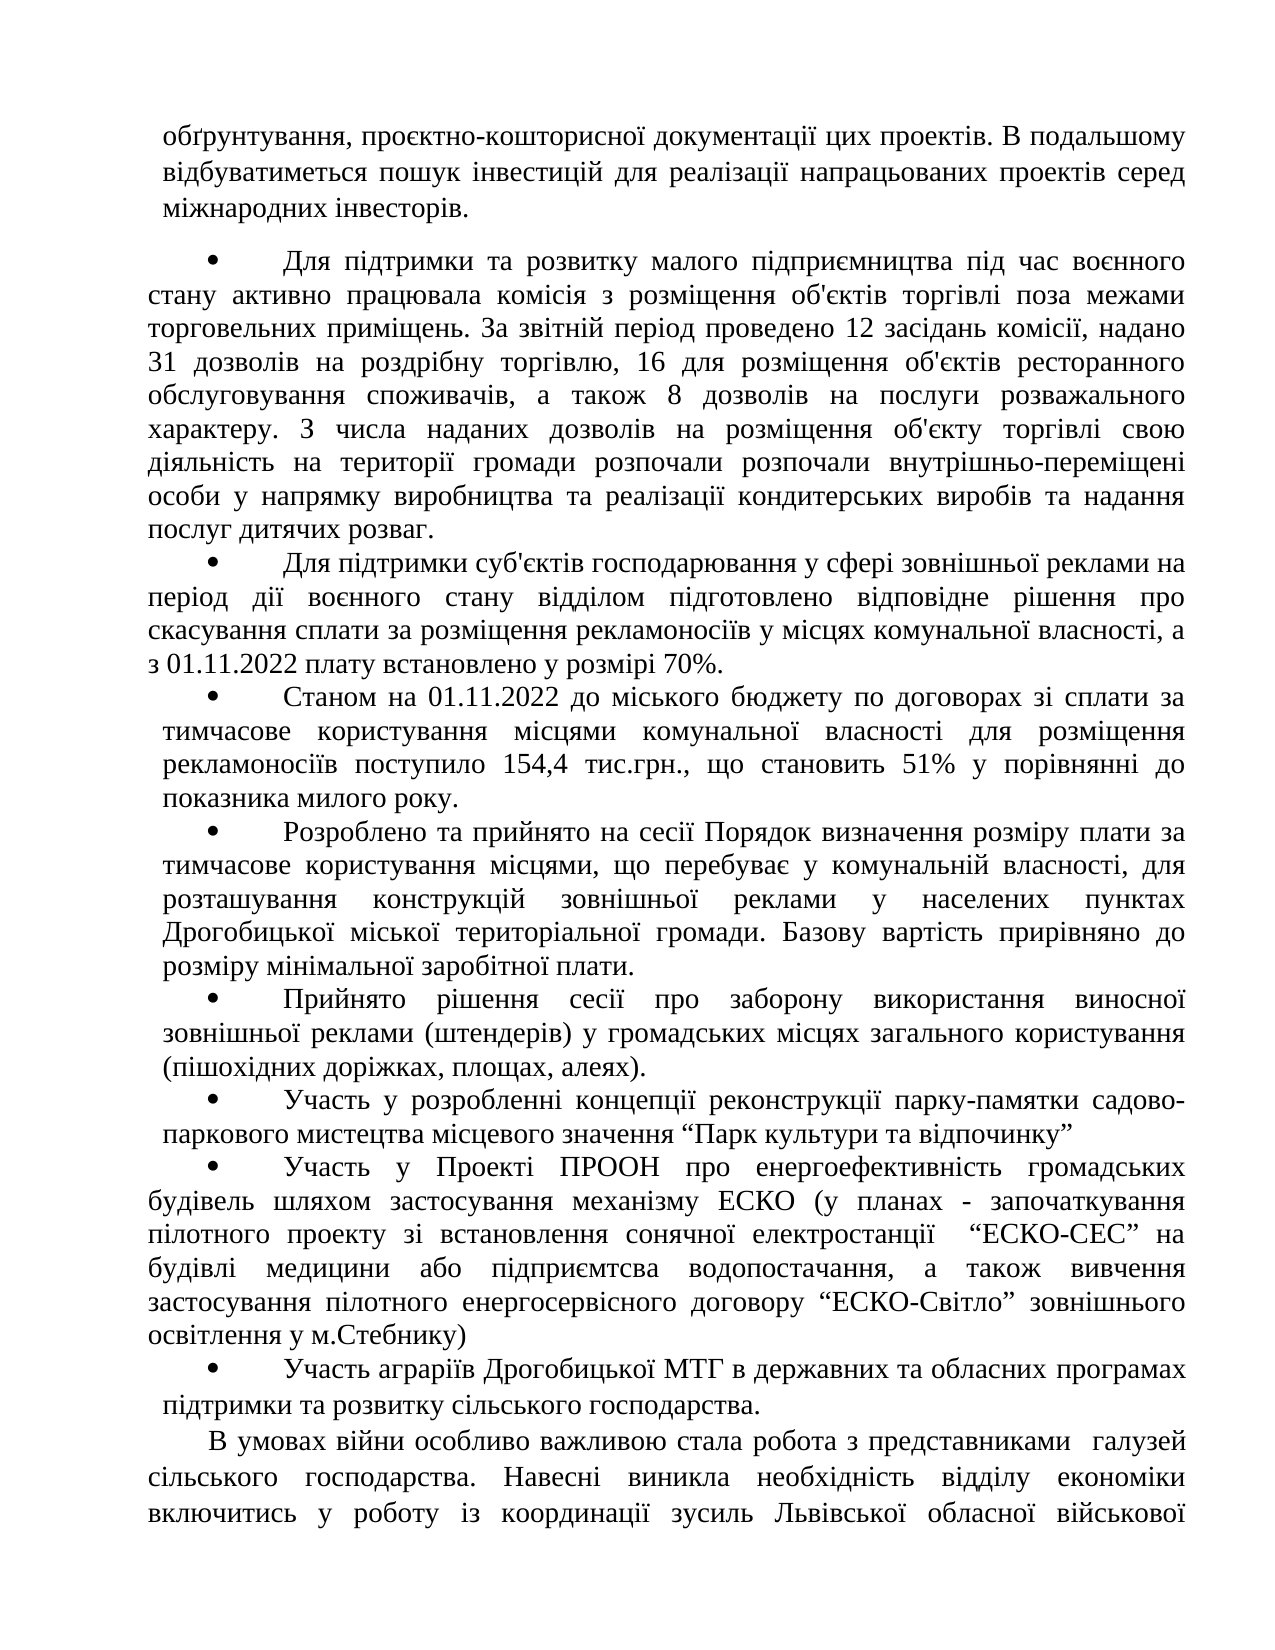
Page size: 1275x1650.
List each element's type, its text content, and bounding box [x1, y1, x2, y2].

list Прийнято рішення сесії про заборону використання виносної зовнішньої реклами (штендерів) у громадських місцях загального користування (пішохідних доріжках, площах, алеях). [162, 982, 1186, 1082]
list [162, 118, 1186, 224]
list Для підтримки та розвитку малого підприємництва під час воєнного стану активно працювала комісія з розміщення об'єктів торгівлі поза межами торговельних приміщень. За звітній період проведено 12 засідань комісії, надано 31 дозволів на роздрібну торгівлю, 16 для розміщення об'єктів ресторанного обслуговування споживачів, а також 8 дозволів на послуги розважального характеру. З числа наданих дозволів на розміщення об'єкту торгівлі свою діяльність на території громади розпочали розпочали внутрішньо-переміщені особи у напрямку виробництва та реалізації кондитерських виробів та надання послуг дитячих розваг. [148, 243, 1186, 545]
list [148, 1423, 1186, 1529]
list Розроблено та прийнято на сесії Порядок визначення розміру плати за тимчасове користування місцями, що перебуває у комунальній власності, для розташування конструкцій зовнішньої реклами у населених пунктах Дрогобицької міської територіальної громади. Базову вартість прирівняно до розміру мінімальної заробітної плати. [162, 814, 1186, 982]
list Для підтримки суб'єктів господарювання у сфері зовнішньої реклами на період дії воєнного стану відділом підготовлено відповідне рішення про скасування сплати за розміщення рекламоносіїв у місцях комунальної власності, а з 01.11.2022 плату встановлено у розмірі 70%. [148, 545, 1186, 679]
list Участь у розробленні концепції реконструкції парку-памятки садово-паркового мистецтва місцевого значення “Парк культури та відпочинку” [162, 1082, 1186, 1149]
list Станом на 01.11.2022 до міського бюджету по договорах зі сплати за тимчасове користування місцями комунальної власності для розміщення рекламоносіїв поступило 154,4 тис.грн., що становить 51% у порівнянні до показника милого року. [162, 679, 1186, 814]
list Участь у Проекті ПРООН про енергоефективність громадських будівель шляхом застосування механізму ЕСКО (у планах - започаткування пілотного проекту зі встановлення сонячної електростанції “ЕСКО-СЕС” на будівлі медицини або підприємтсва водопостачання, а також вивчення застосування пілотного енергосервісного договору “ЕСКО-Світло” зовнішнього освітлення у м.Стебнику) [148, 1149, 1186, 1351]
list Участь аграріїв Дрогобицької МТГ в державних та обласних програмах підтримки та розвитку сільського господарства. [162, 1351, 1186, 1421]
